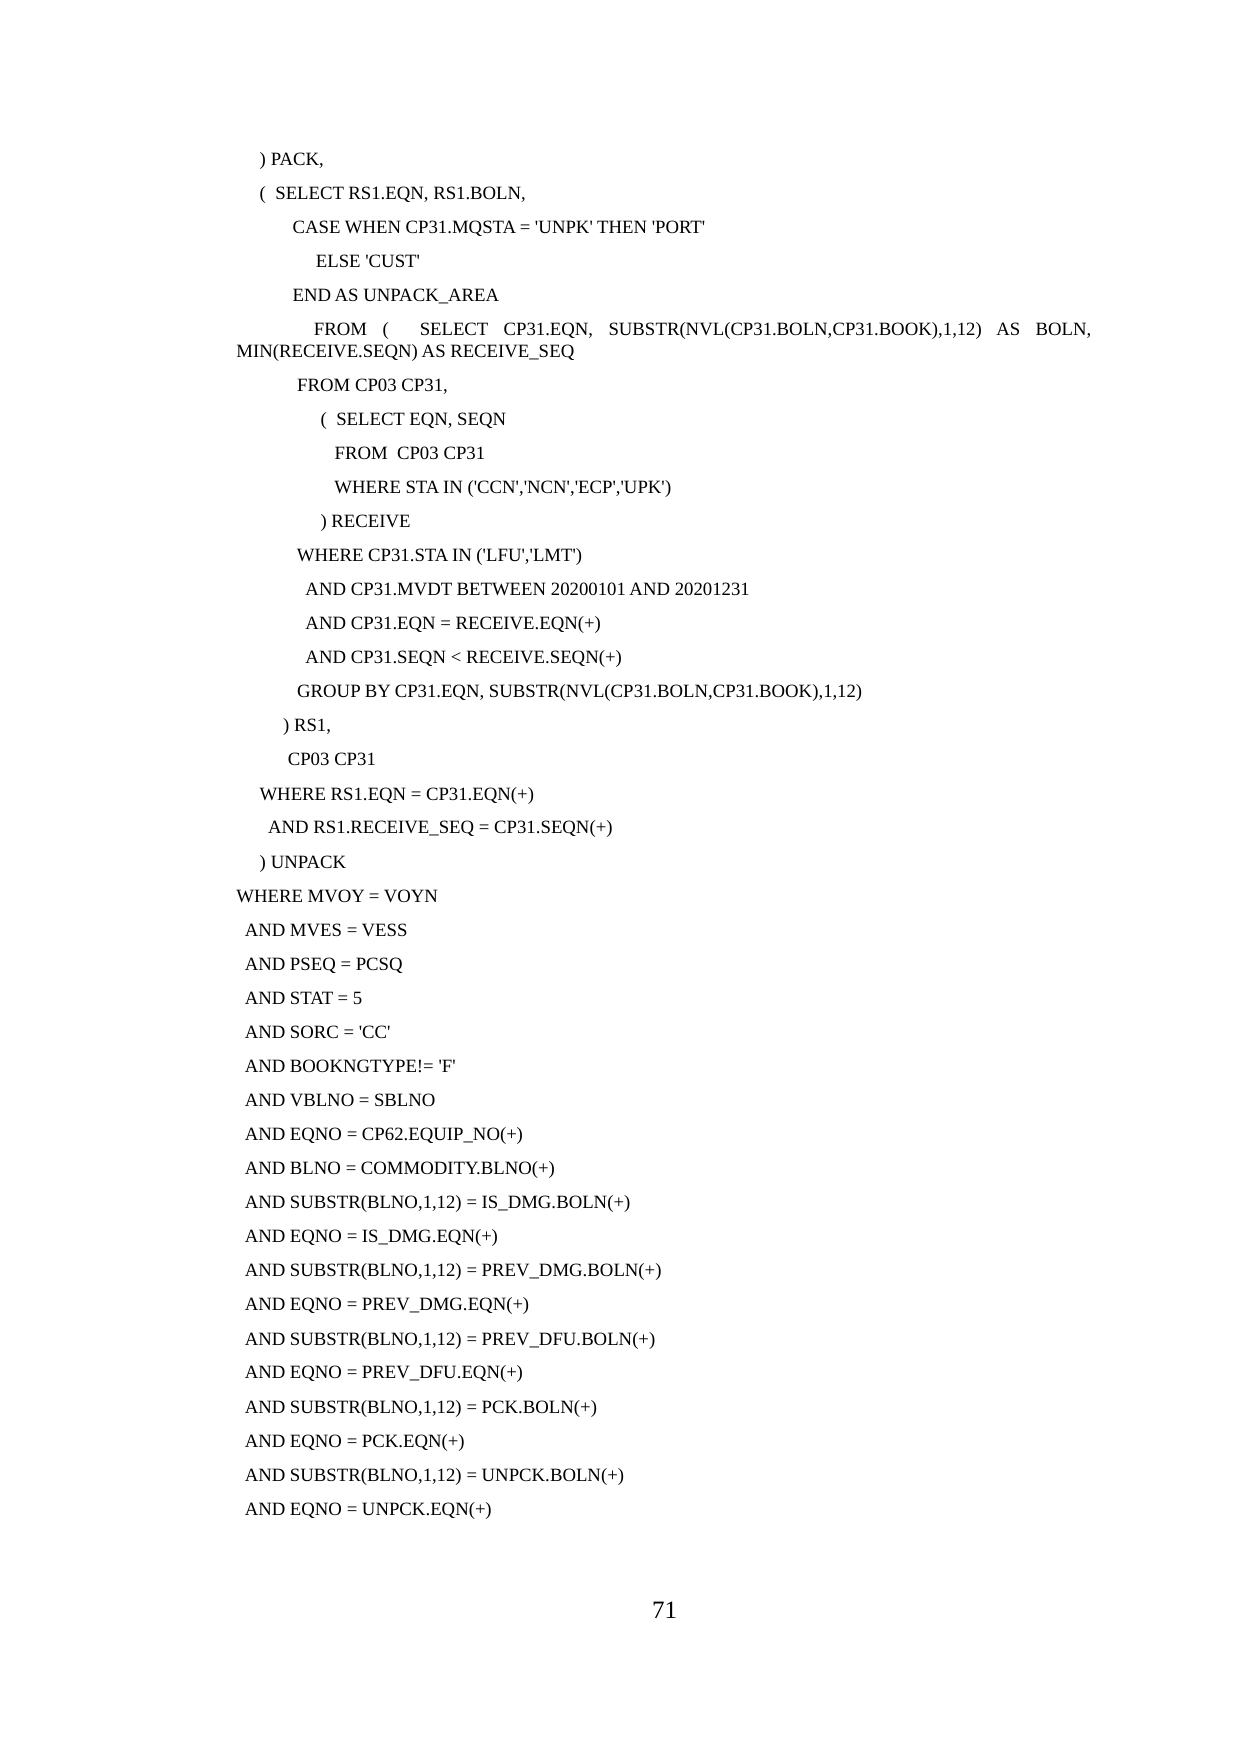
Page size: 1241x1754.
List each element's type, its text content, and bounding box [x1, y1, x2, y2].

text AND VBLNO = SBLNO [236, 1089, 1092, 1111]
text WHERE STA IN ('CCN','NCN','ECP','UPK') [236, 476, 1092, 497]
text AND SUBSTR(BLNO,1,12) = PCK.BOLN(+) [236, 1396, 1092, 1417]
text AND EQNO = PREV_DFU.EQN(+) [236, 1361, 1092, 1383]
text FROM CP03 CP31 [236, 442, 1092, 463]
text WHERE CP31.STA IN ('LFU','LMT') [236, 544, 1092, 566]
text ELSE 'CUST' [236, 250, 1092, 271]
text ) RS1, [236, 714, 1092, 736]
text AND SUBSTR(BLNO,1,12) = PREV_DFU.BOLN(+) [236, 1327, 1092, 1349]
text ( SELECT EQN, SEQN [236, 408, 1092, 429]
text AND SORC = 'CC' [236, 1021, 1092, 1042]
text CP03 CP31 [236, 748, 1092, 770]
text AND EQNO = IS_DMG.EQN(+) [236, 1225, 1092, 1247]
text AND BOOKNGTYPE!= 'F' [236, 1055, 1092, 1076]
text CASE WHEN CP31.MQSTA = 'UNPK' THEN 'PORT' [236, 216, 1092, 237]
text ) RECEIVE [236, 510, 1092, 531]
text AND STAT = 5 [236, 987, 1092, 1008]
text ) UNPACK [236, 851, 1092, 872]
text AND CP31.MVDT BETWEEN 20200101 AND 20201231 [236, 578, 1092, 599]
text AND MVES = VESS [236, 919, 1092, 940]
text AND SUBSTR(BLNO,1,12) = UNPCK.BOLN(+) [236, 1464, 1092, 1485]
text END AS UNPACK_AREA [236, 284, 1092, 306]
text AND EQNO = PCK.EQN(+) [236, 1429, 1092, 1451]
text WHERE RS1.EQN = CP31.EQN(+) [236, 782, 1092, 804]
text AND RS1.RECEIVE_SEQ = CP31.SEQN(+) [236, 816, 1092, 838]
text AND CP31.EQN = RECEIVE.EQN(+) [236, 612, 1092, 634]
text FROM ( SELECT CP31.EQN, SUBSTR(NVL(CP31.BOLN,CP31.BOOK),1,12) AS BOLN, MIN(RECEIVE.SEQN) AS RECEIVE_SEQ [236, 318, 1092, 361]
text AND SUBSTR(BLNO,1,12) = PREV_DMG.BOLN(+) [236, 1259, 1092, 1281]
text ( SELECT RS1.EQN, RS1.BOLN, [236, 182, 1092, 203]
text GROUP BY CP31.EQN, SUBSTR(NVL(CP31.BOLN,CP31.BOOK),1,12) [236, 680, 1092, 702]
text ) PACK, [236, 148, 1092, 169]
text AND BLNO = COMMODITY.BLNO(+) [236, 1157, 1092, 1179]
text WHERE MVOY = VOYN [236, 884, 1092, 906]
text AND SUBSTR(BLNO,1,12) = IS_DMG.BOLN(+) [236, 1191, 1092, 1213]
text FROM CP03 CP31, [236, 374, 1092, 395]
text AND PSEQ = PCSQ [236, 953, 1092, 974]
text AND EQNO = PREV_DMG.EQN(+) [236, 1293, 1092, 1315]
text AND CP31.SEQN < RECEIVE.SEQN(+) [236, 646, 1092, 668]
text AND EQNO = CP62.EQUIP_NO(+) [236, 1123, 1092, 1144]
text AND EQNO = UNPCK.EQN(+) [236, 1498, 1092, 1519]
